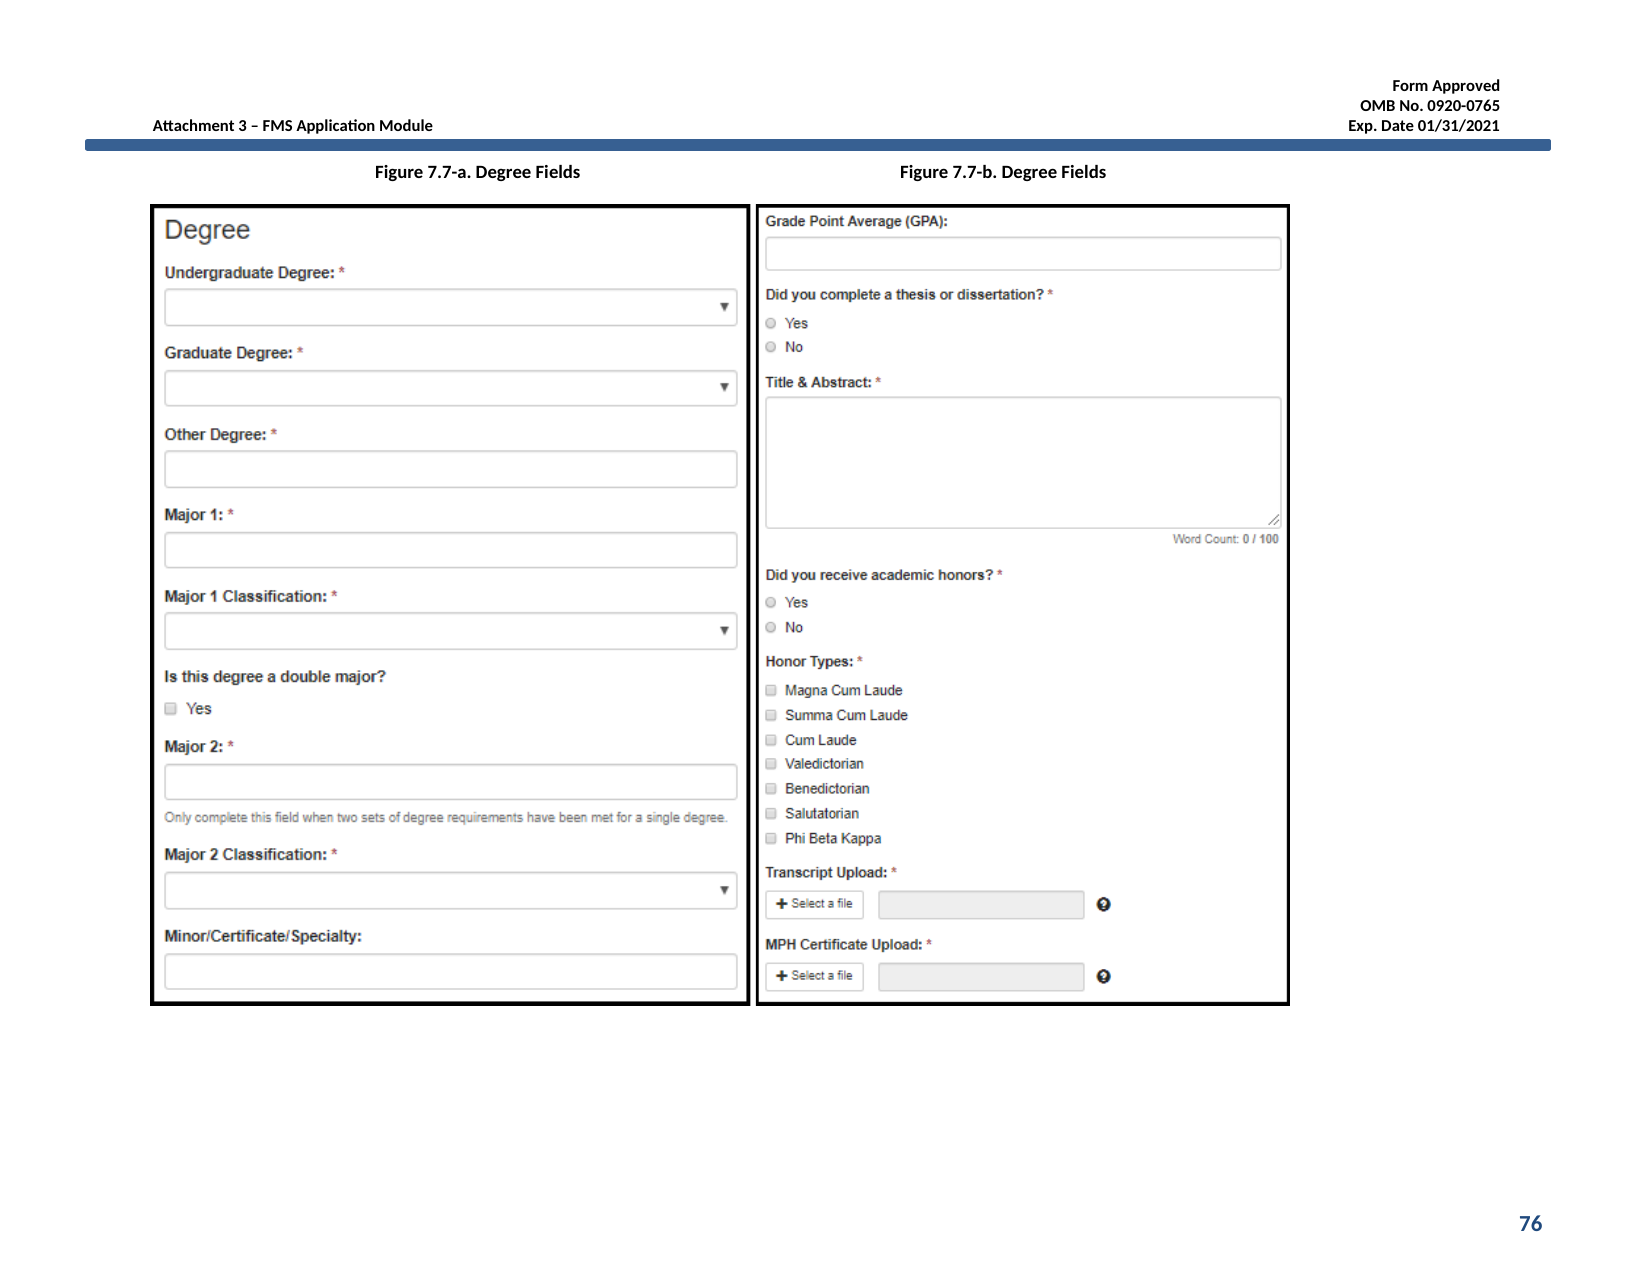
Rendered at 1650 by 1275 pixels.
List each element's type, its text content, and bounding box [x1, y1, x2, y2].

picture [150, 204, 751, 1006]
text Figure 7.7-a. Degree Fields Figure 7.7-b. Degree Fields [300, 161, 1500, 183]
picture [755, 204, 1290, 1006]
